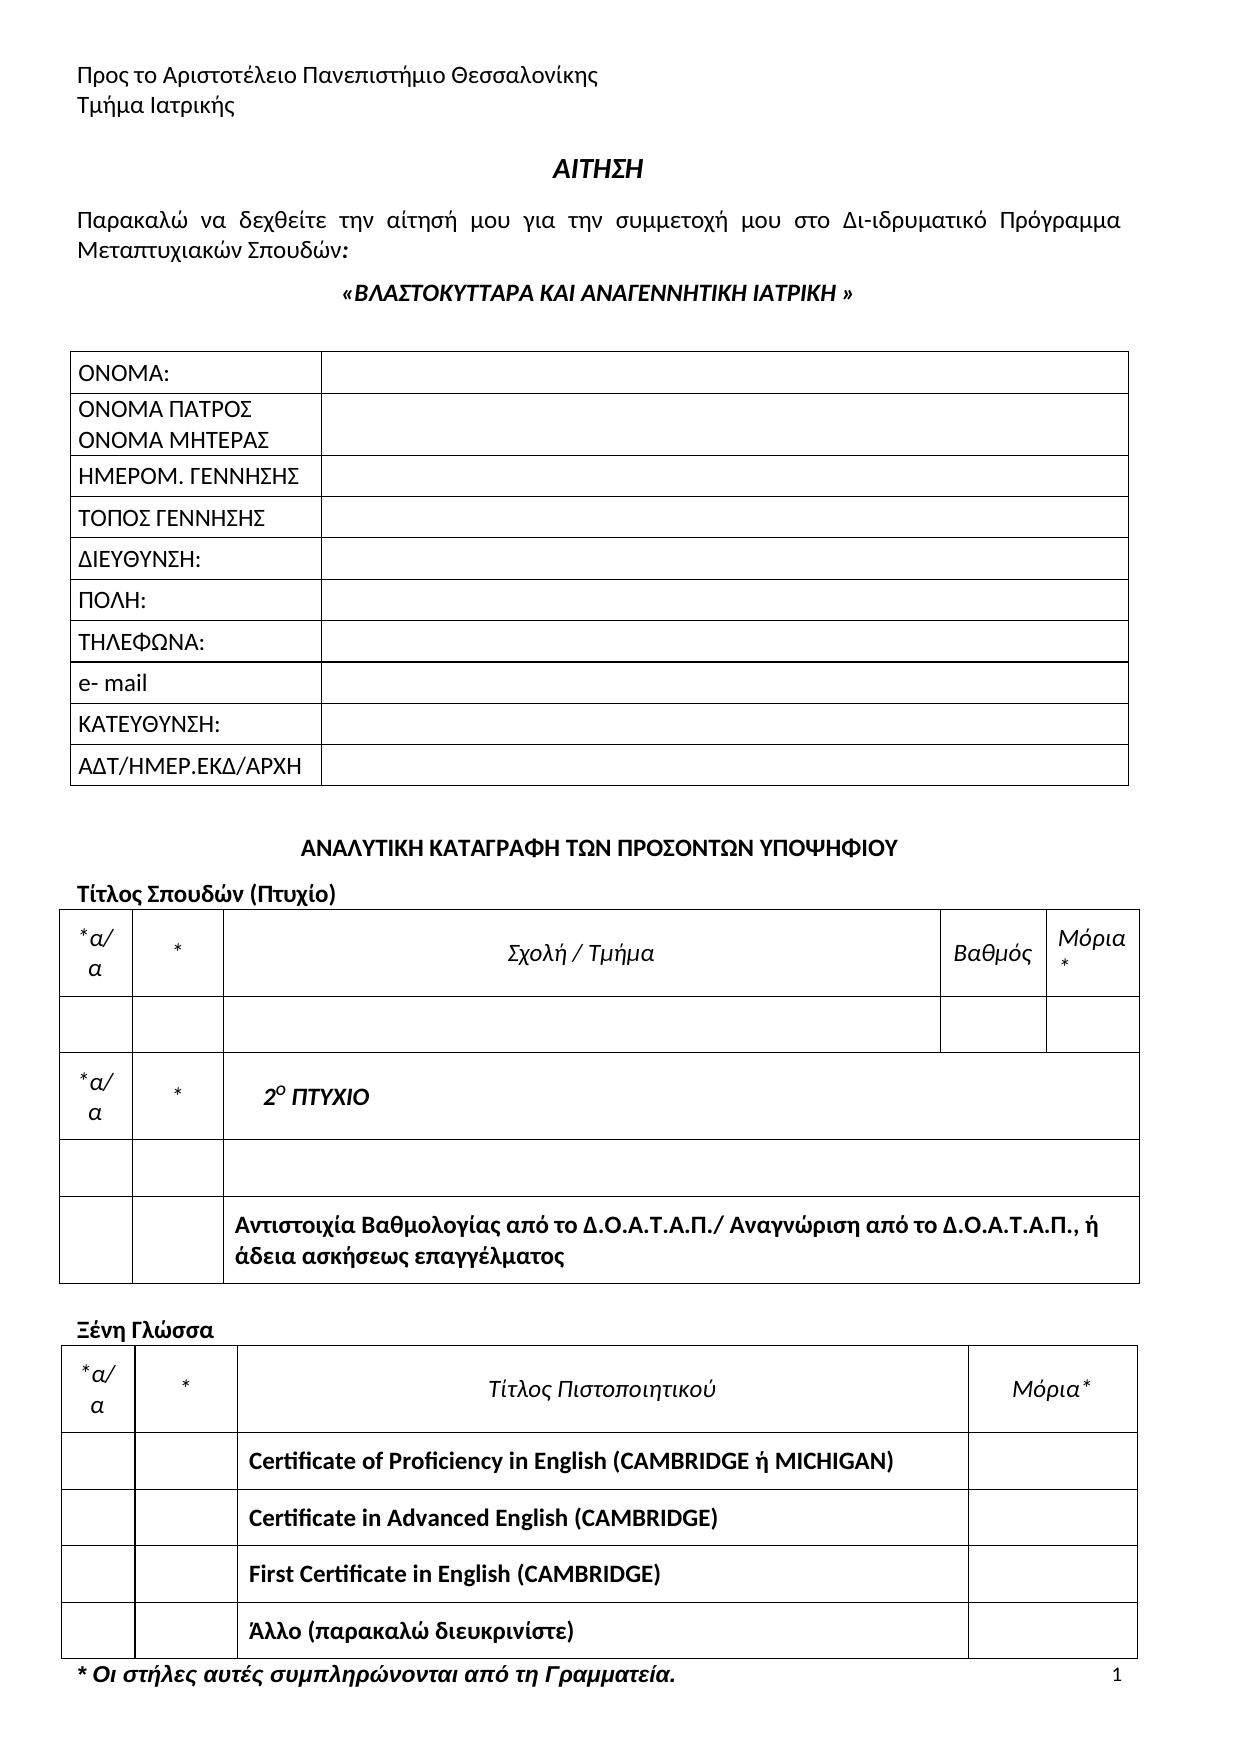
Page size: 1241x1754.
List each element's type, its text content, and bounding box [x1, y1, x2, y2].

table_cell e- mail [71, 663, 321, 703]
table_cell *α/α [60, 1053, 132, 1139]
table_cell [224, 997, 940, 1052]
table_cell [62, 1546, 134, 1602]
table_cell ΔΙΕΥΘΥΝΣΗ: [71, 538, 321, 579]
text Τίτλος Σπουδών (Πτυχίο) [77, 878, 1122, 908]
table_cell [322, 704, 1128, 744]
table_cell [969, 1490, 1137, 1545]
table_header Μόρια* [1047, 910, 1139, 996]
table_cell [133, 1140, 223, 1196]
table_header *α/α [60, 910, 132, 996]
table_cell [941, 997, 1046, 1052]
table_cell * [133, 1053, 223, 1139]
table_cell [136, 1546, 237, 1602]
table_cell [62, 1433, 134, 1488]
table_cell [322, 663, 1128, 703]
table_cell [62, 1490, 134, 1545]
table_cell [322, 745, 1128, 785]
table_cell Certificate of Proficiency in English (CAMBRIDGE ή MICHIGAN) [238, 1433, 968, 1488]
text Ξένη Γλώσσα [77, 1314, 1122, 1345]
text ΑΝΑΛΥΤΙΚΗ ΚΑΤΑΓΡΑΦΗ ΤΩΝ ΠΡΟΣΟΝΤΩΝ ΥΠΟΨΗΦΙΟΥ [77, 832, 1122, 863]
table_header * [136, 1346, 237, 1432]
table_cell [322, 394, 1128, 454]
table_cell [322, 497, 1128, 537]
table_cell [133, 1197, 223, 1283]
table_cell [224, 1140, 1139, 1196]
table_cell ΚΑΤΕΥΘΥΝΣΗ: [71, 704, 321, 744]
table_header Τίτλος Πιστοποιητικού [238, 1346, 968, 1432]
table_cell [238, 1603, 968, 1658]
table_cell ΤΟΠΟΣ ΓΕΝΝΗΣΗΣ [71, 497, 321, 537]
table_cell [62, 1603, 134, 1658]
table_cell [1047, 997, 1139, 1052]
table_header [322, 352, 1128, 392]
table_header ΟΝΟΜΑ: [71, 352, 321, 392]
table_cell ΑΔΤ/ΗΜΕΡ.ΕΚΔ/ΑΡΧΗ [71, 745, 321, 785]
text ΑΙΤΗΣΗ [77, 151, 1122, 186]
text Τμήμα Ιατρικής [77, 89, 1122, 120]
table_cell [60, 997, 132, 1052]
table_cell ΤΗΛΕΦΩΝΑ: [71, 621, 321, 661]
table_cell [136, 1433, 237, 1488]
text «ΒΛΑΣΤΟΚΥΤΤΑΡΑ ΚΑΙ ΑΝΑΓΕΝΝΗΤΙΚΗ ΙΑΤΡΙΚΗ » [77, 278, 1122, 308]
table_header *α/α [62, 1346, 134, 1432]
table_cell [60, 1140, 132, 1196]
text Παρακαλώ να δεχθείτε την αίτησή μου για την συμμετοχή μου στο Δι-ιδρυματικό Πρόγραμμα Μεταπτυχιακών Σπουδών: [77, 204, 1122, 265]
table_cell [322, 538, 1128, 579]
table_header Σχολή / Τμήμα [224, 910, 940, 996]
table_header Βαθμός [941, 910, 1046, 996]
table_cell First Certificate in English (CAMBRIDGE) [238, 1546, 968, 1602]
text Προς το Αριστοτέλειο Πανεπιστήμιο Θεσσαλονίκης [77, 59, 1122, 89]
table_cell [969, 1433, 1137, 1488]
table_cell [322, 456, 1128, 496]
table_cell [136, 1603, 237, 1658]
table_header * [133, 910, 223, 996]
table_cell [136, 1490, 237, 1545]
table_cell [969, 1603, 1137, 1658]
table_cell [322, 621, 1128, 661]
table_cell [322, 580, 1128, 620]
table_cell 2Ο ΠΤΥΧΙΟ [224, 1053, 1139, 1139]
table_cell Certificate in Advanced English (CAMBRIDGE) [238, 1490, 968, 1545]
table_cell ΠΟΛΗ: [71, 580, 321, 620]
table_cell ΟΝΟΜΑ ΠΑΤΡΟΣ ΟΝΟΜΑ ΜΗΤΕΡΑΣ [71, 394, 321, 454]
table_cell [60, 1197, 132, 1283]
table_cell [133, 997, 223, 1052]
table_cell ΗΜΕΡΟΜ. ΓΕΝΝΗΣΗΣ [71, 456, 321, 496]
table_cell [969, 1546, 1137, 1602]
table_cell Αντιστοιχία Βαθμολογίας από το Δ.Ο.Α.Τ.Α.Π./ Αναγνώριση από το Δ.Ο.Α.Τ.Α.Π., ή άδεια ασκήσεως επαγγέλματος [224, 1197, 1139, 1283]
table_header Μόρια* [969, 1346, 1137, 1432]
